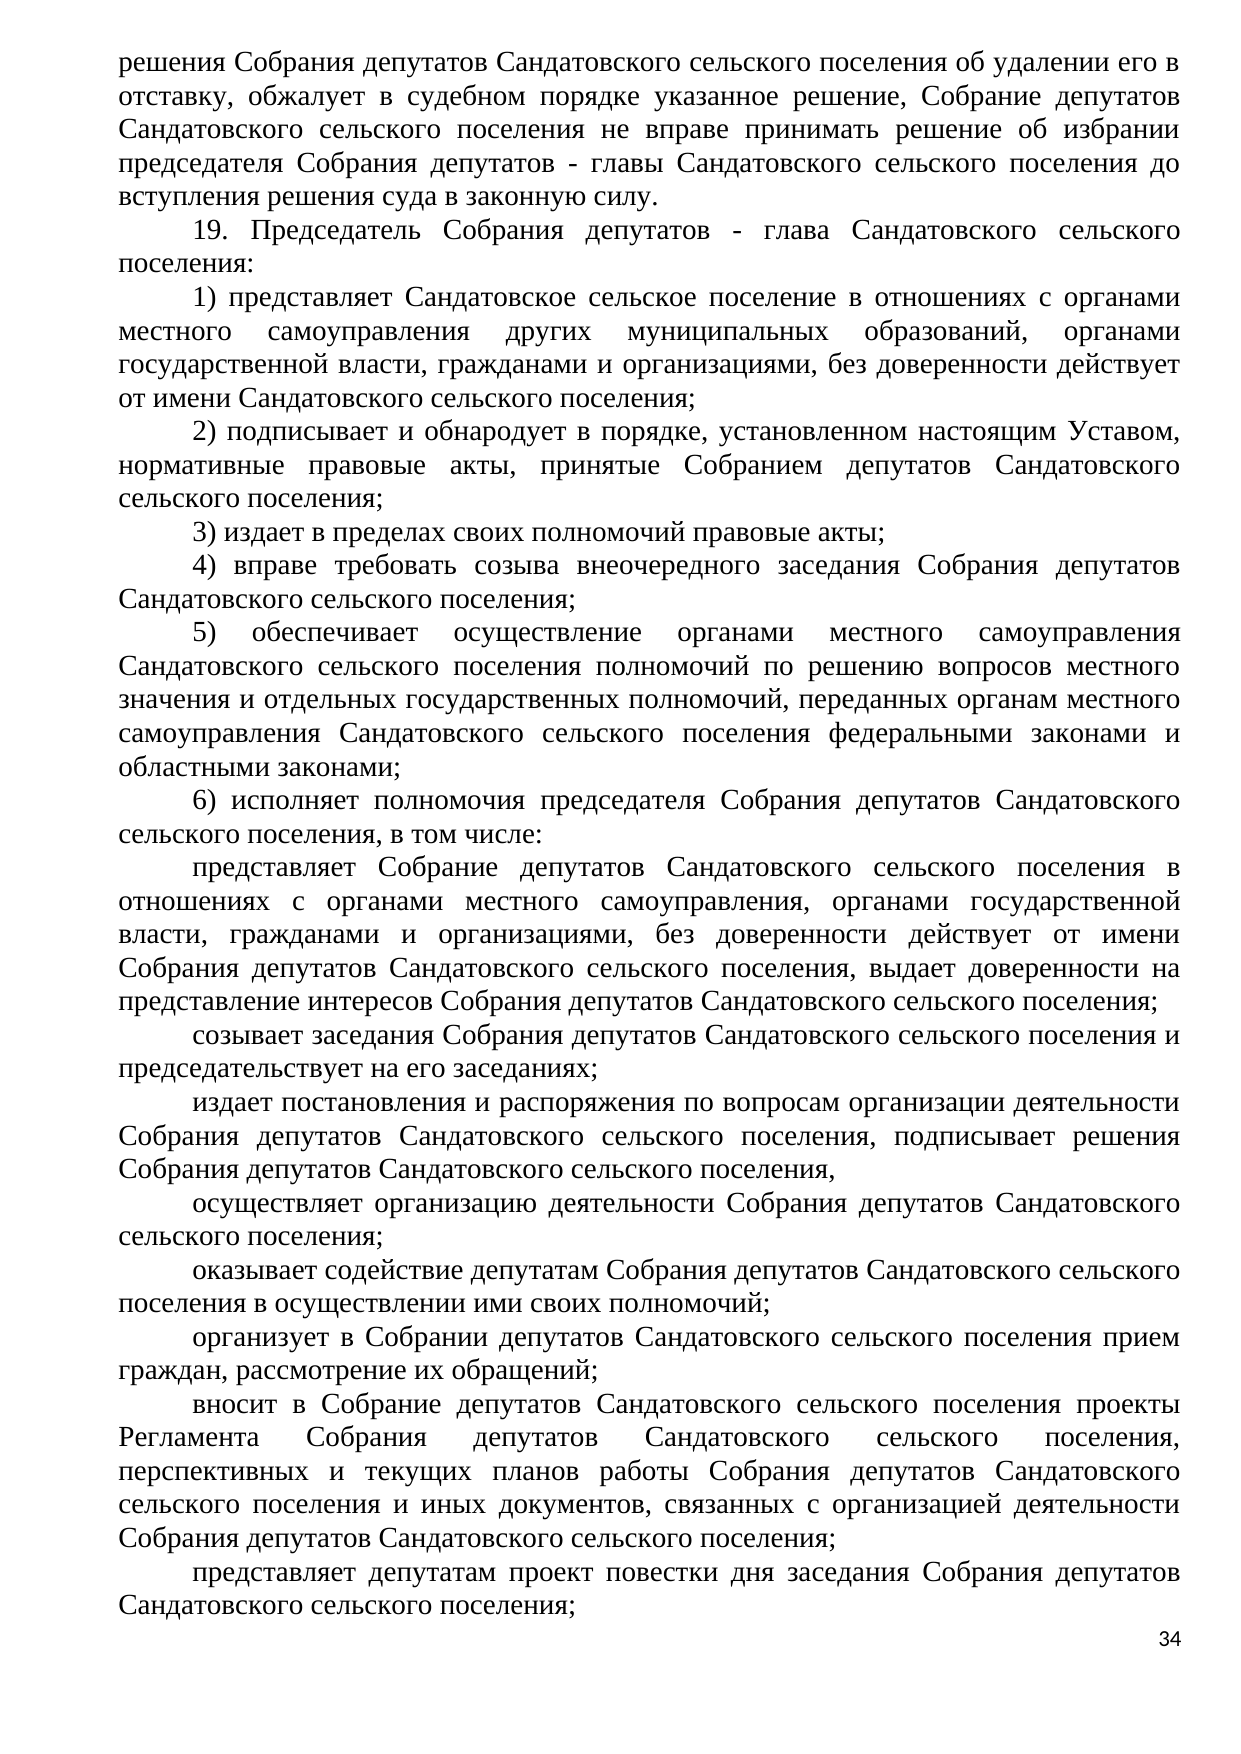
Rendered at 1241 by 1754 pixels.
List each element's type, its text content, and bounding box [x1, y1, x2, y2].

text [118, 44, 1181, 212]
text 19. Председатель Собрания депутатов - глава Сандатовского сельского поселения: [118, 212, 1181, 279]
text оказывает содействие депутатам Собрания депутатов Сандатовского сельского поселения в осуществлении ими своих полномочий; [118, 1252, 1181, 1319]
text 5) обеспечивает осуществление органами местного самоуправления Сандатовского сельского поселения полномочий по решению вопросов местного значения и отдельных государственных полномочий, переданных органам местного самоуправления Сандатовского сельского поселения федеральными законами и областными законами; [118, 614, 1181, 782]
text осуществляет организацию деятельности Собрания депутатов Сандатовского сельского поселения; [118, 1185, 1181, 1252]
text созывает заседания Собрания депутатов Сандатовского сельского поселения и председательствует на его заседаниях; [118, 1017, 1181, 1084]
text 4) вправе требовать созыва внеочередного заседания Собрания депутатов Сандатовского сельского поселения; [118, 547, 1181, 614]
text 6) исполняет полномочия председателя Собрания депутатов Сандатовского сельского поселения, в том числе: [118, 782, 1181, 849]
text организует в Собрании депутатов Сандатовского сельского поселения прием граждан, рассмотрение их обращений; [118, 1319, 1181, 1386]
text 1) представляет Сандатовское сельское поселение в отношениях с органами местного самоуправления других муниципальных образований, органами государственной власти, гражданами и организациями, без доверенности действует от имени Сандатовского сельского поселения; [118, 279, 1181, 413]
text представляет депутатам проект повестки дня заседания Собрания депутатов Сандатовского сельского поселения; [118, 1554, 1181, 1621]
text издает постановления и распоряжения по вопросам организации деятельности Собрания депутатов Сандатовского сельского поселения, подписывает решения Собрания депутатов Сандатовского сельского поселения, [118, 1084, 1181, 1185]
text 3) издает в пределах своих полномочий правовые акты; [118, 514, 1181, 547]
text 2) подписывает и обнародует в порядке, установленном настоящим Уставом, нормативные правовые акты, принятые Собранием депутатов Сандатовского сельского поселения; [118, 413, 1181, 514]
text представляет Собрание депутатов Сандатовского сельского поселения в отношениях с органами местного самоуправления, органами государственной власти, гражданами и организациями, без доверенности действует от имени Собрания депутатов Сандатовского сельского поселения, выдает доверенности на представление интересов Собрания депутатов Сандатовского сельского поселения; [118, 849, 1181, 1017]
text вносит в Собрание депутатов Сандатовского сельского поселения проекты Регламента Собрания депутатов Сандатовского сельского поселения, перспективных и текущих планов работы Собрания депутатов Сандатовского сельского поселения и иных документов, связанных с организацией деятельности Собрания депутатов Сандатовского сельского поселения; [118, 1386, 1181, 1554]
